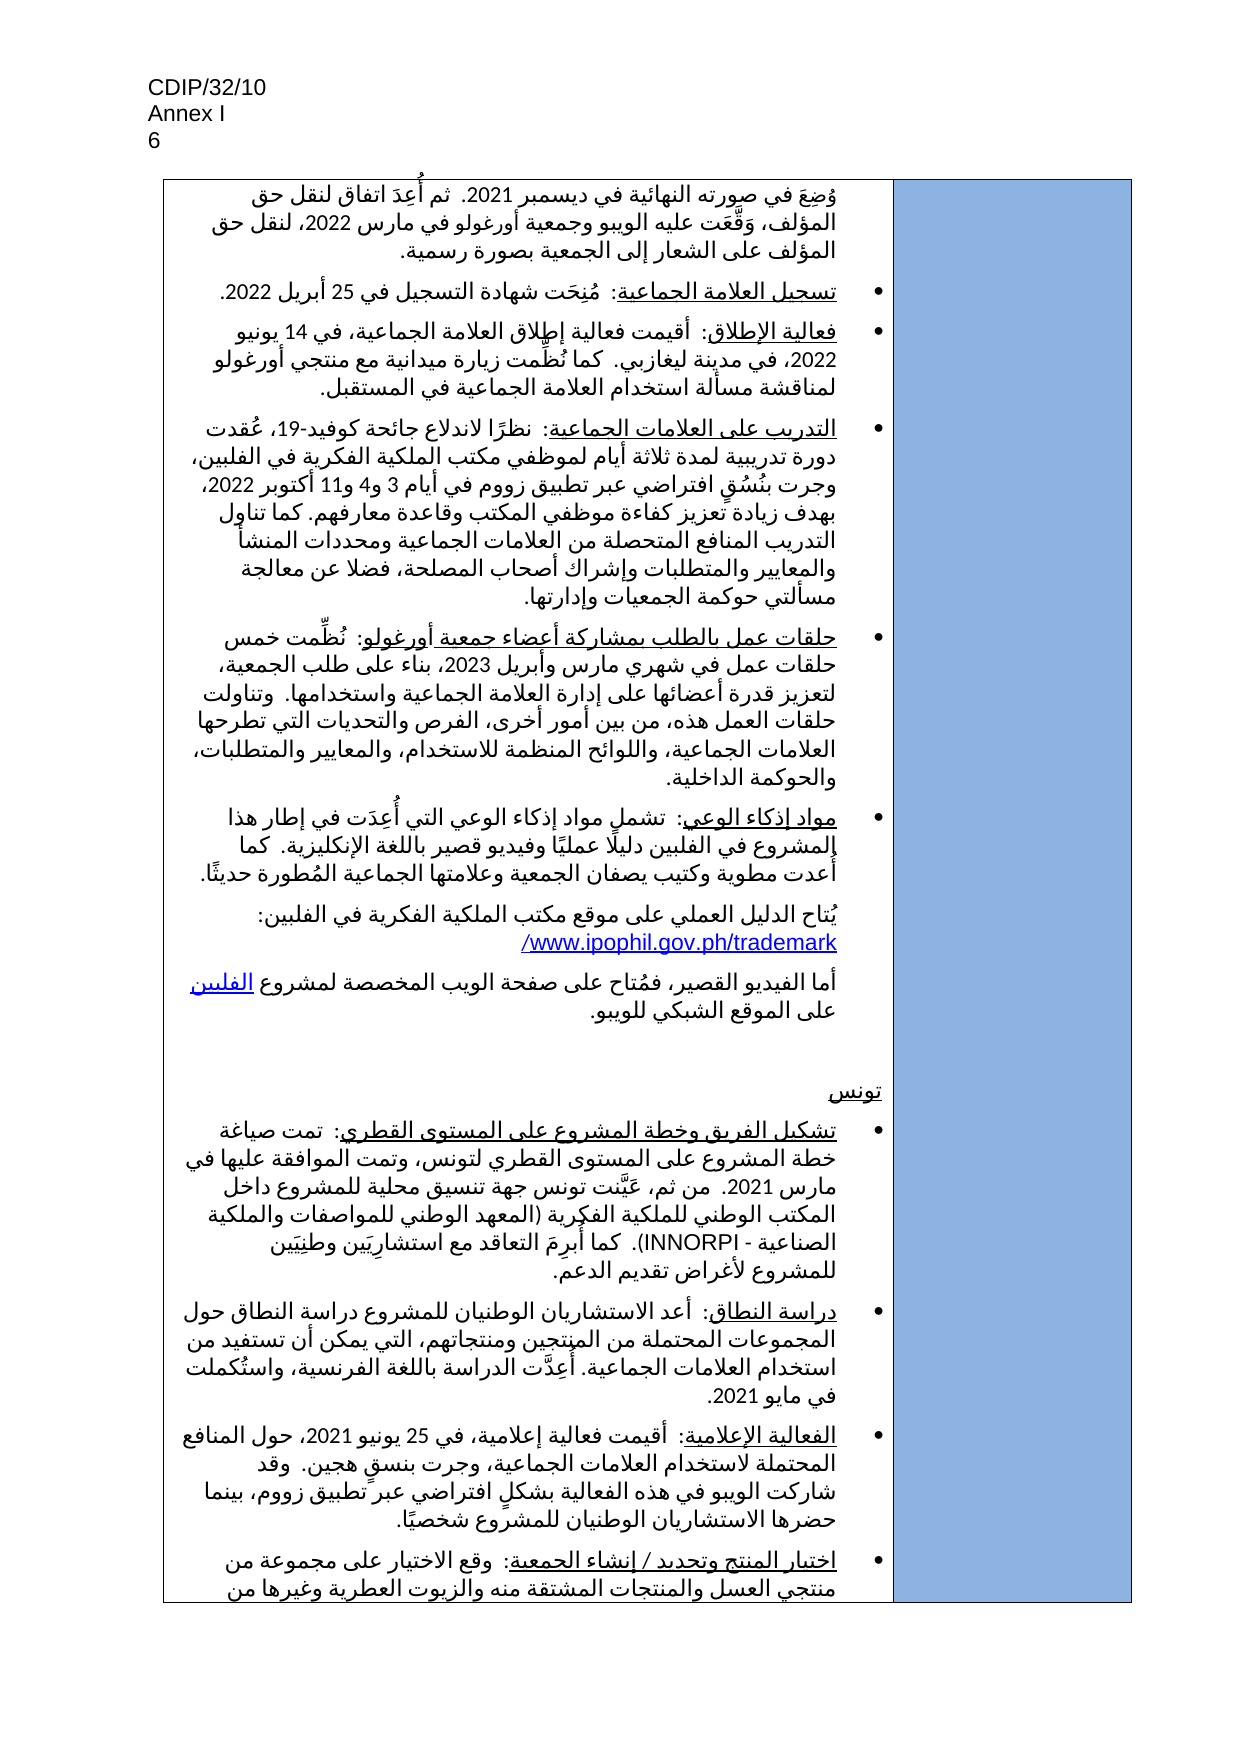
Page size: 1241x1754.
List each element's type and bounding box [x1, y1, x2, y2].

table_cell [164, 180, 893, 1602]
table_cell [894, 180, 1131, 1602]
